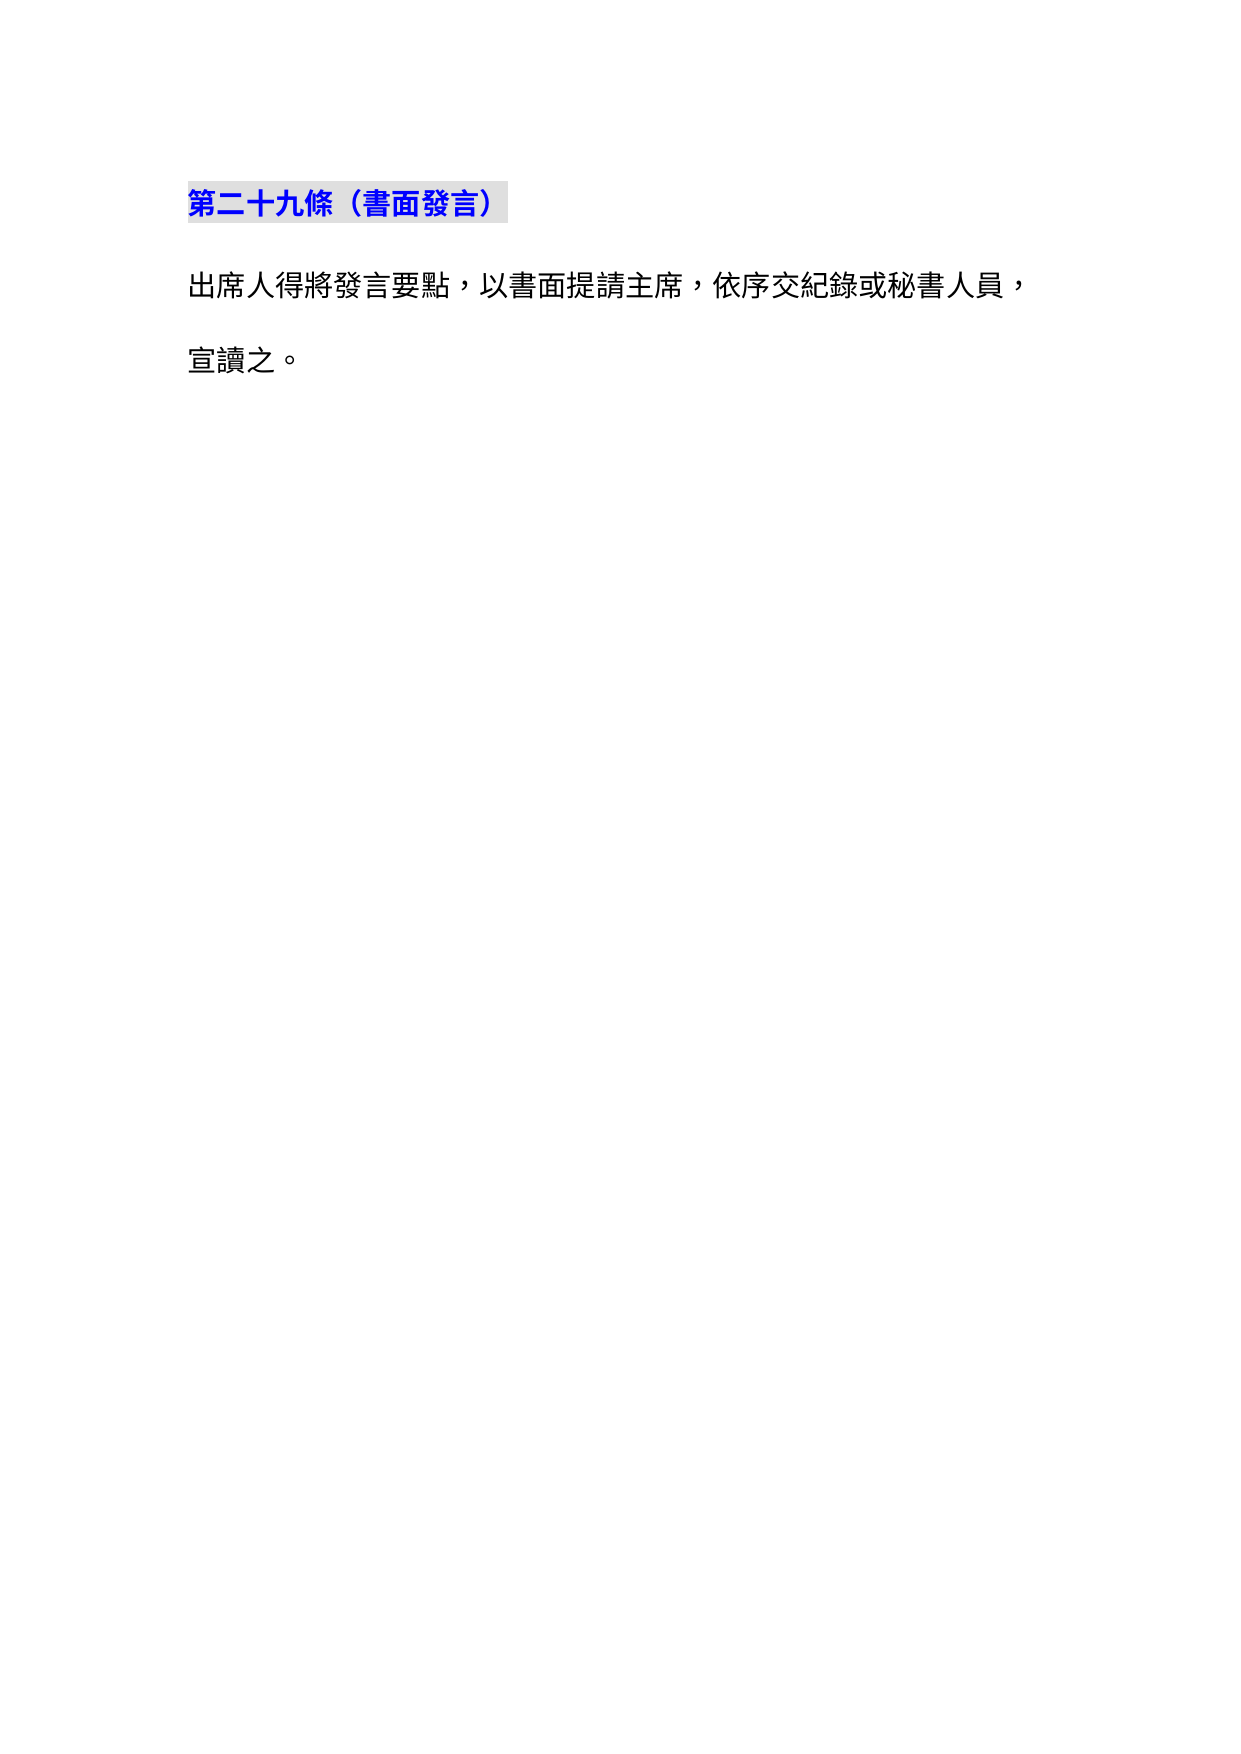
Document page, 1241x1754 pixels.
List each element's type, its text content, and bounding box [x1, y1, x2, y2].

text 第二十九條（書面發言） [187, 164, 1053, 239]
text 出席人得將發言要點，以書面提請主席，依序交紀錄或秘書人員，宣讀之。 [187, 246, 1053, 396]
